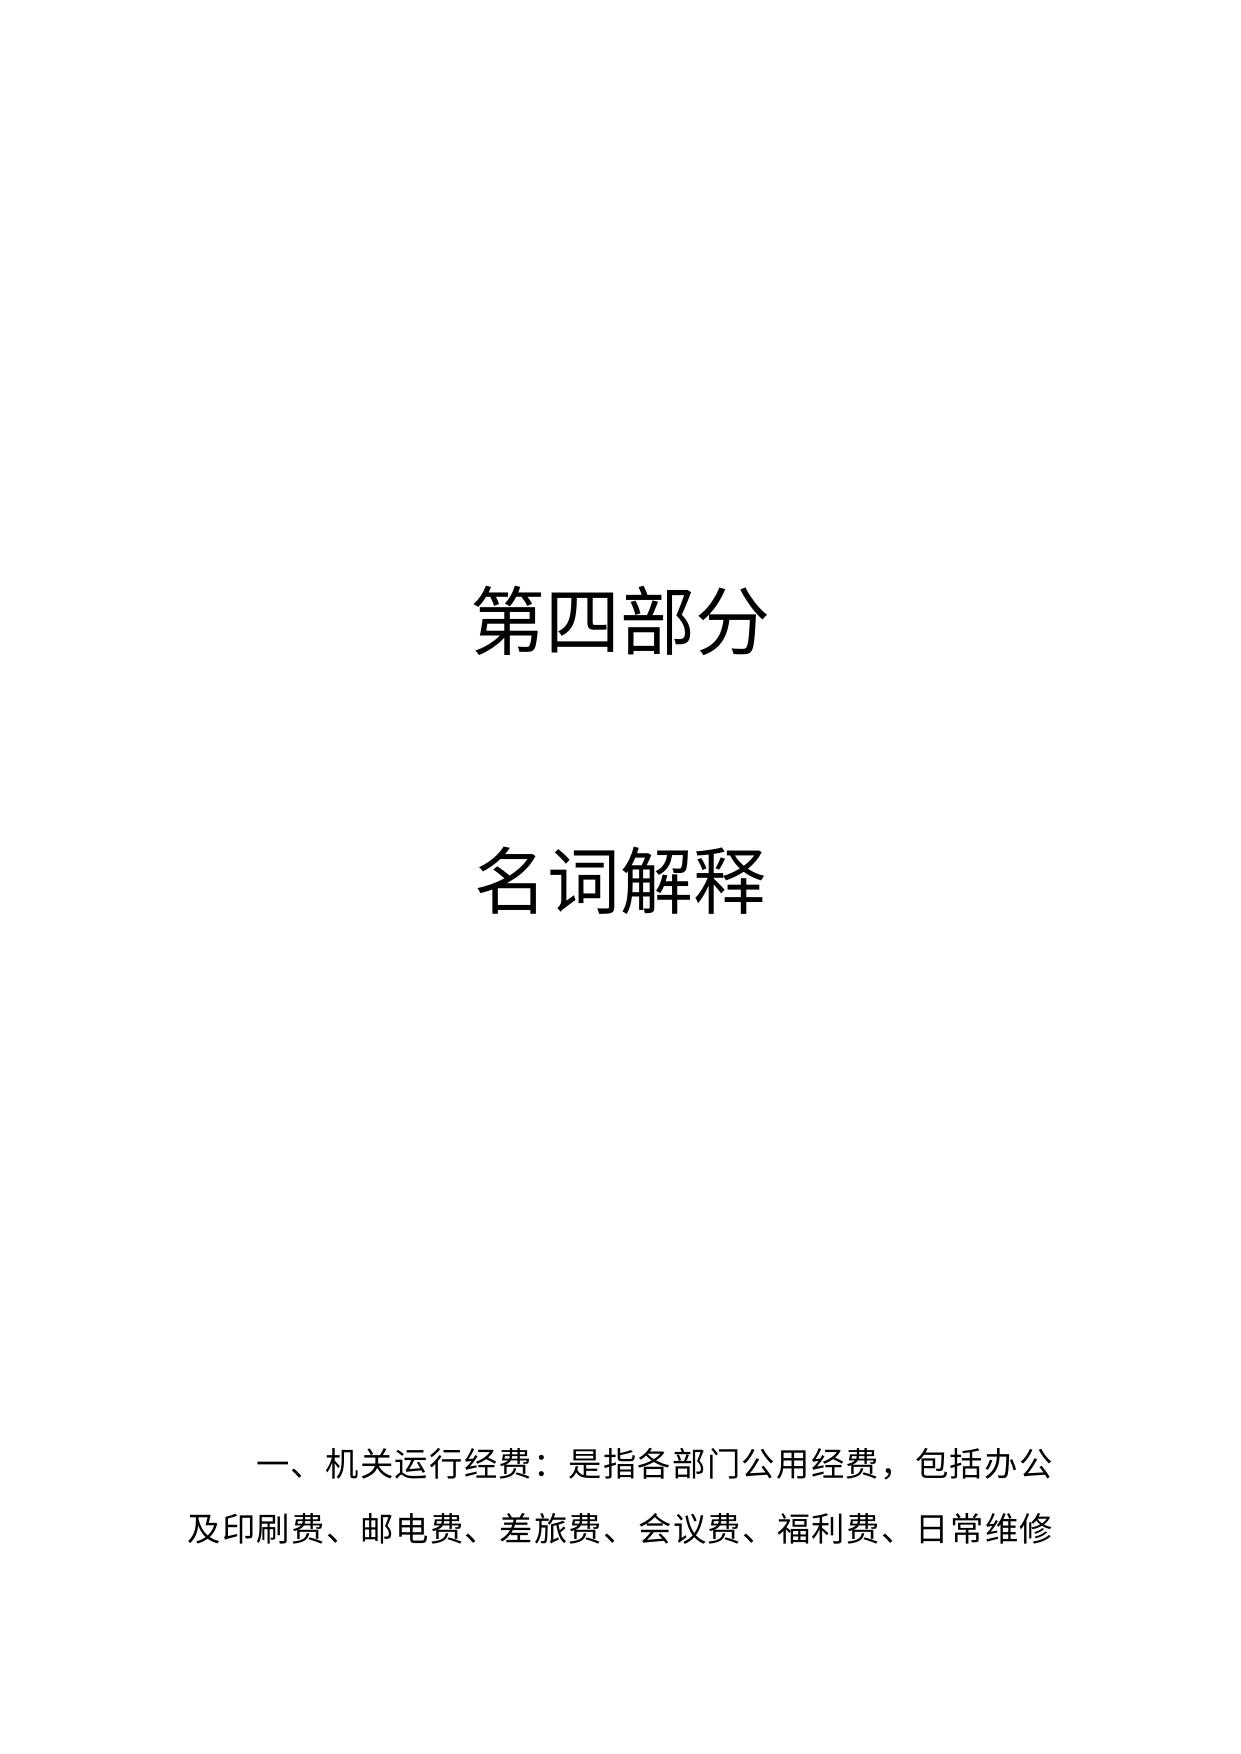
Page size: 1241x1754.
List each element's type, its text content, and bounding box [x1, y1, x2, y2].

text 名词解释 [187, 812, 1053, 942]
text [187, 1429, 1053, 1559]
text 第四部分 [187, 552, 1053, 682]
